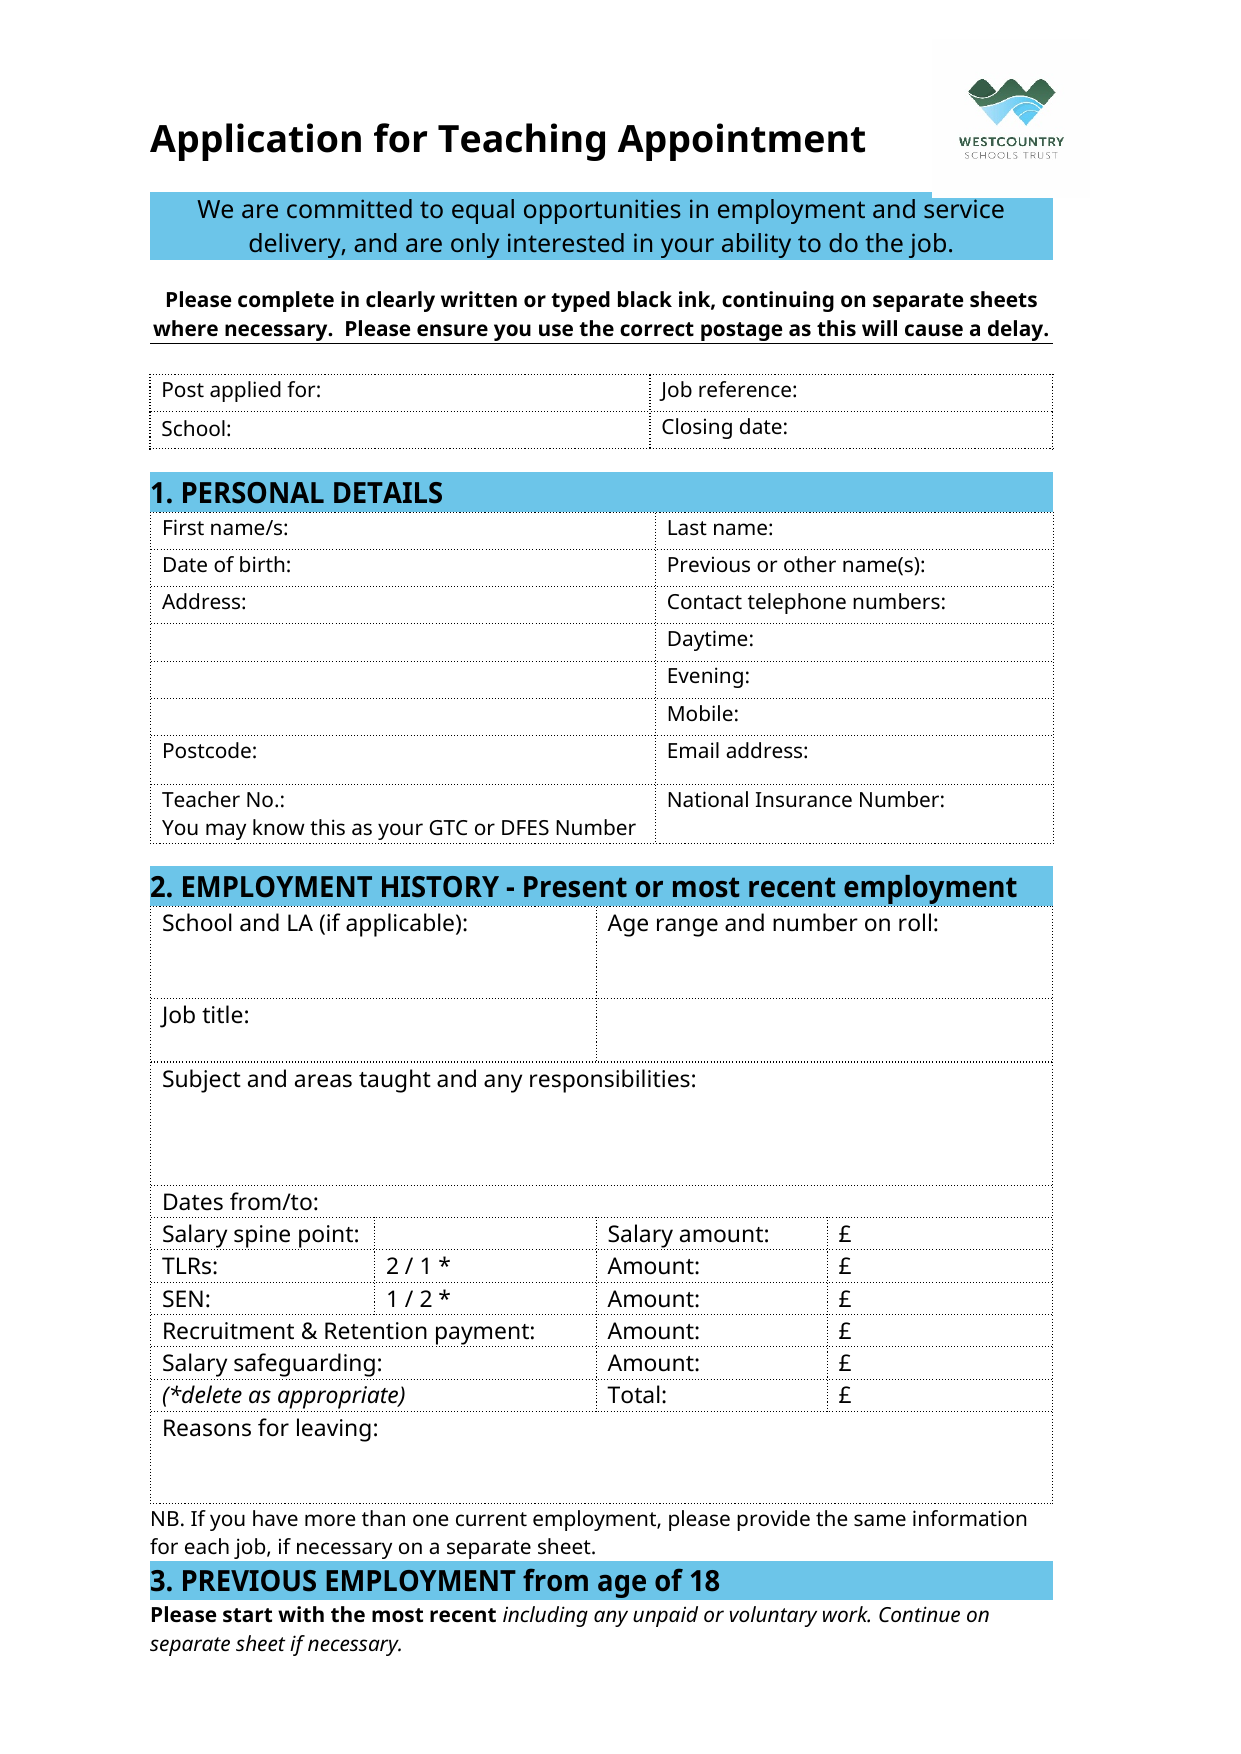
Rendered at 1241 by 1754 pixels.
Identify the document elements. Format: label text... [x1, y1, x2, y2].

table_cell Evening: [655, 661, 1053, 698]
text Please start with the most recent including any unpaid or voluntary work. Continue on separate sheet if necessary. [150, 1600, 1053, 1657]
table_header First name/s: [151, 512, 655, 549]
table_cell Total: [596, 1379, 827, 1411]
table_cell Date of birth: [151, 549, 655, 586]
table_cell SEN: [151, 1282, 374, 1314]
table_cell [375, 1217, 596, 1249]
table_cell Previous or other name(s): [655, 549, 1053, 586]
table_cell Email address: [655, 735, 1053, 784]
table_cell Postcode: [151, 735, 655, 784]
table_cell National Insurance Number: [655, 784, 1053, 842]
table_header School and LA (if applicable): [151, 906, 596, 998]
table_cell £ [827, 1249, 1052, 1282]
table_cell [151, 661, 655, 698]
table_cell Job title: [151, 998, 596, 1061]
picture [932, 39, 1091, 198]
text 2. EMPLOYMENT HISTORY - Present or most recent employment [150, 866, 1053, 906]
table_header Last name: [655, 512, 1053, 549]
table_cell £ [827, 1379, 1052, 1411]
table_cell : [655, 698, 1053, 735]
table_cell Amount: [596, 1346, 827, 1378]
table_cell Address: [151, 586, 655, 623]
table_cell 2 / 1 * [375, 1249, 596, 1282]
text Please complete in clearly written or typed black ink, continuing on separate sheets where necessary. Please ensure you use the correct postage as this will cause a delay. [150, 286, 1053, 342]
table_cell Amount: [596, 1282, 827, 1314]
text Application for Teaching Appointment [150, 112, 932, 163]
text We are committed to equal opportunities in employment and service delivery, and are only interested in your ability to do the job. [150, 192, 1053, 260]
table_cell Salary amount: [596, 1217, 827, 1249]
table_cell Reasons for leaving: [151, 1411, 1052, 1503]
text 3. PREVIOUS EMPLOYMENT from age of 18 [150, 1561, 1053, 1600]
table_cell Daytime: [655, 623, 1053, 661]
table_header Age range and number on roll: [596, 906, 1052, 998]
table_cell Recruitment & Retention payment: [151, 1314, 596, 1346]
table_header Job reference: [650, 374, 1053, 411]
table_cell Contact telephone numbers: [655, 586, 1053, 623]
table_cell [596, 998, 1052, 1061]
table_cell £ [827, 1314, 1052, 1346]
table_cell £ [827, 1282, 1052, 1314]
table_cell Salary spine point: [151, 1217, 374, 1249]
table_cell 1 / 2 * [375, 1282, 596, 1314]
text 1. PERSONAL DETAILS [150, 472, 1053, 512]
table_cell Teacher No.: You may know this as your GTC or DFES Number [151, 784, 655, 842]
table_cell £ [827, 1217, 1052, 1249]
table_cell Salary safeguarding: [151, 1346, 596, 1378]
table_cell (*delete as appropriate) [151, 1379, 596, 1411]
table_header Post applied for: [150, 374, 650, 411]
text NB. If you have more than one current employment, please provide the same information for each job, if necessary on a separate sheet. [150, 1504, 1053, 1561]
table_cell £ [827, 1346, 1052, 1378]
table_cell Subject and areas taught and any responsibilities: [151, 1061, 1052, 1185]
table_cell Dates from/to: [151, 1185, 1052, 1217]
table_cell TLRs: [151, 1249, 374, 1282]
table_cell [151, 623, 655, 661]
table_cell Closing date: [650, 411, 1053, 448]
table_cell Amount: [596, 1314, 827, 1346]
table_cell School: [150, 411, 650, 448]
table_cell Amount: [596, 1249, 827, 1282]
table_cell [151, 698, 655, 735]
